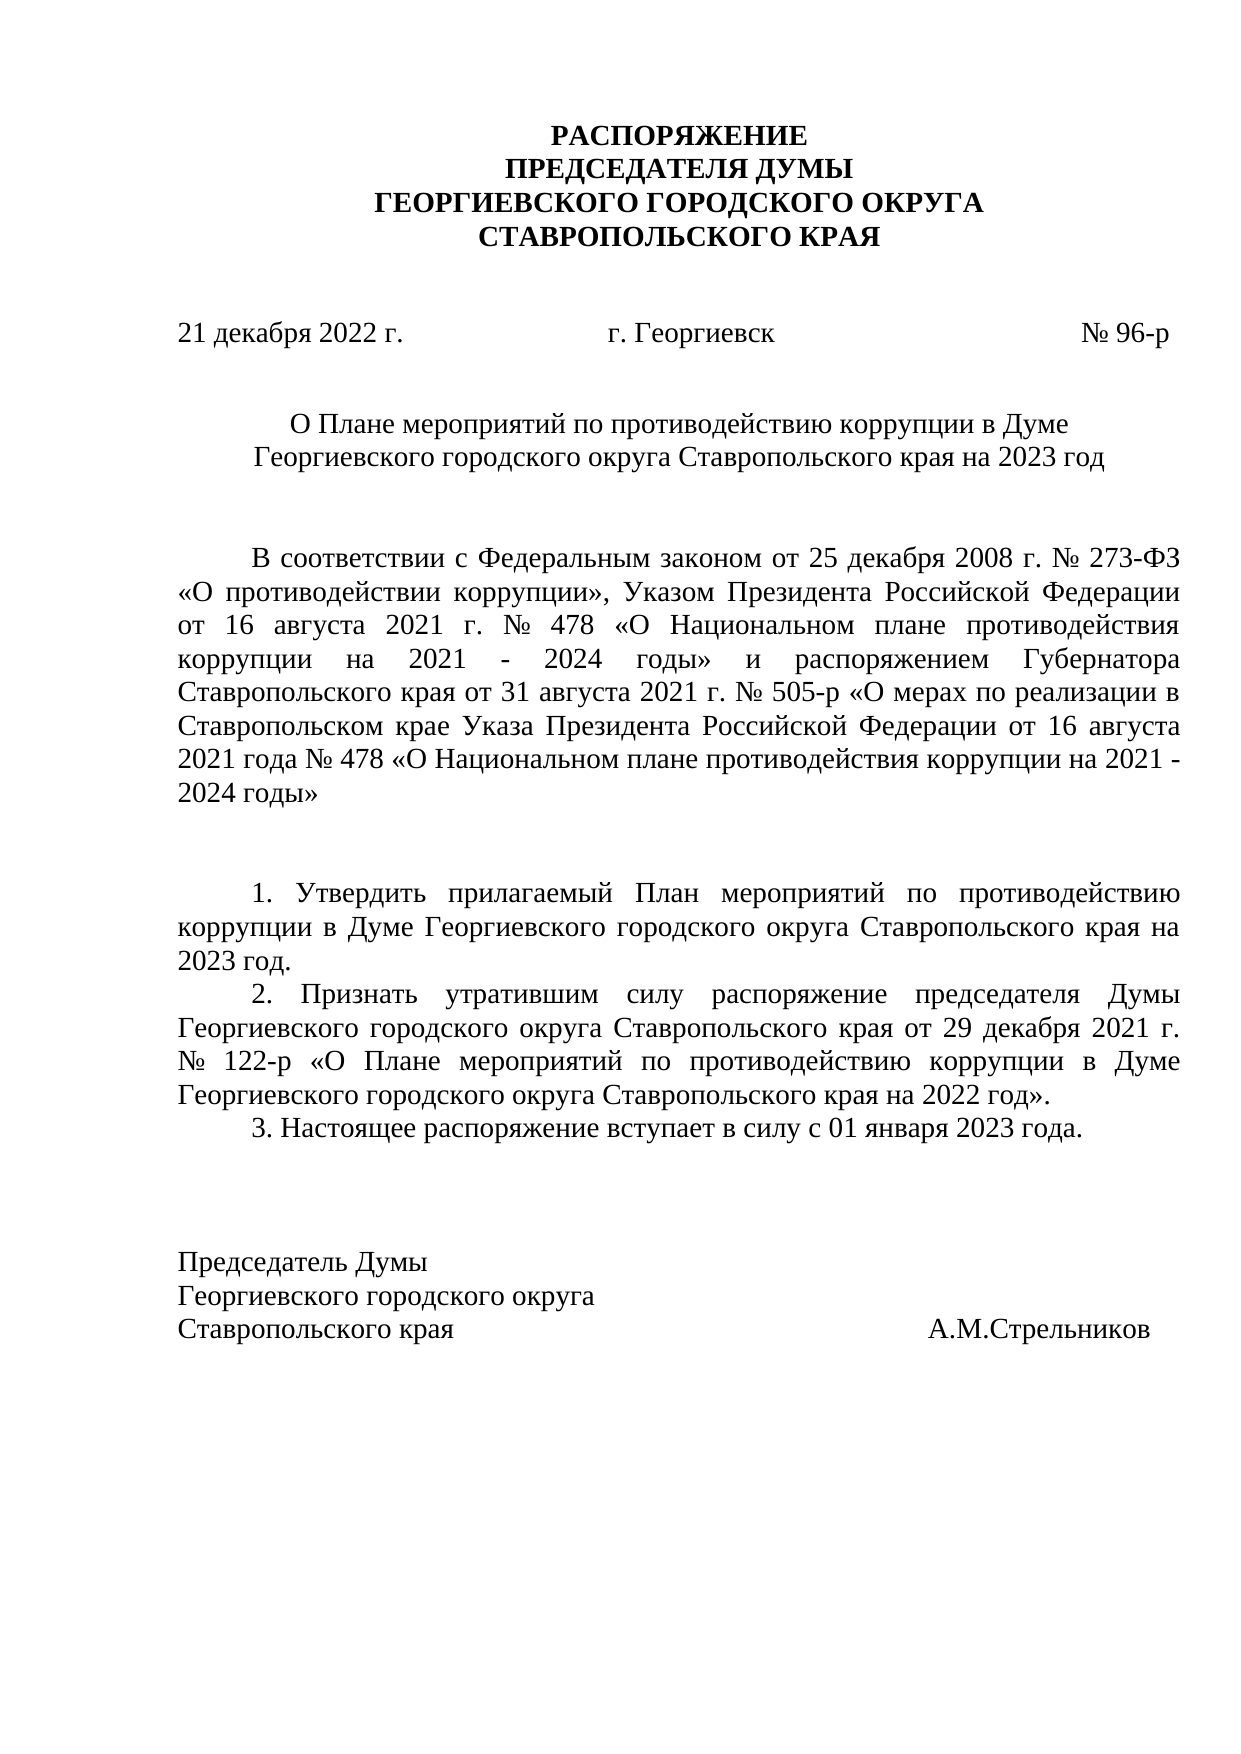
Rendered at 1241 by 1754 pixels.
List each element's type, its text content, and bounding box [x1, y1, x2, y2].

text В соответствии с Федеральным законом от 25 декабря 2008 г. № 273-ФЗ «О противодействии коррупции», Указом Президента Российской Федерации от 16 августа 2021 г. № 478 «О Национальном плане противодействия коррупции на 2021 - 2024 годы» и распоряжением Губернатора Ставропольского края от 31 августа 2021 г. № 505-р «О мерах по реализации в Ставропольском крае Указа Президента Российской Федерации от 16 августа 2021 года № 478 «О Национальном плане противодействия коррупции на 2021 - 2024 годы» [177, 540, 1181, 808]
text Георгиевского городского округа [177, 1278, 1181, 1312]
text О Плане мероприятий по противодействию коррупции в Думе [177, 406, 1181, 439]
text 21 декабря 2022 г. г. Георгиевск № 96-р [177, 315, 1181, 348]
text 2. Признать утратившим силу распоряжение председателя Думы Георгиевского городского округа Ставропольского края от 29 декабря 2021 г. № 122-р «О Плане мероприятий по противодействию коррупции в Думе Георгиевского городского округа Ставропольского края на 2022 год». [177, 976, 1181, 1110]
text Ставропольского края А.М.Стрельников [177, 1312, 1181, 1345]
text ГЕОРГИЕВСКОГО ГОРОДСКОГО ОКРУГА [177, 185, 1181, 219]
text Председатель Думы [177, 1244, 1181, 1278]
title РАСПОРЯЖЕНИЕ [177, 118, 1181, 152]
text 3. Настоящее распоряжение вступает в силу с 01 января 2023 года. [177, 1110, 1181, 1144]
text СТАВРОПОЛЬСКОГО КРАЯ [177, 219, 1181, 252]
text ПРЕДСЕДАТЕЛЯ ДУМЫ [177, 152, 1181, 185]
text Георгиевского городского округа Ставропольского края на 2023 год [177, 439, 1181, 473]
text 1. Утвердить прилагаемый План мероприятий по противодействию коррупции в Думе Георгиевского городского округа Ставропольского края на 2023 год. [177, 876, 1181, 976]
